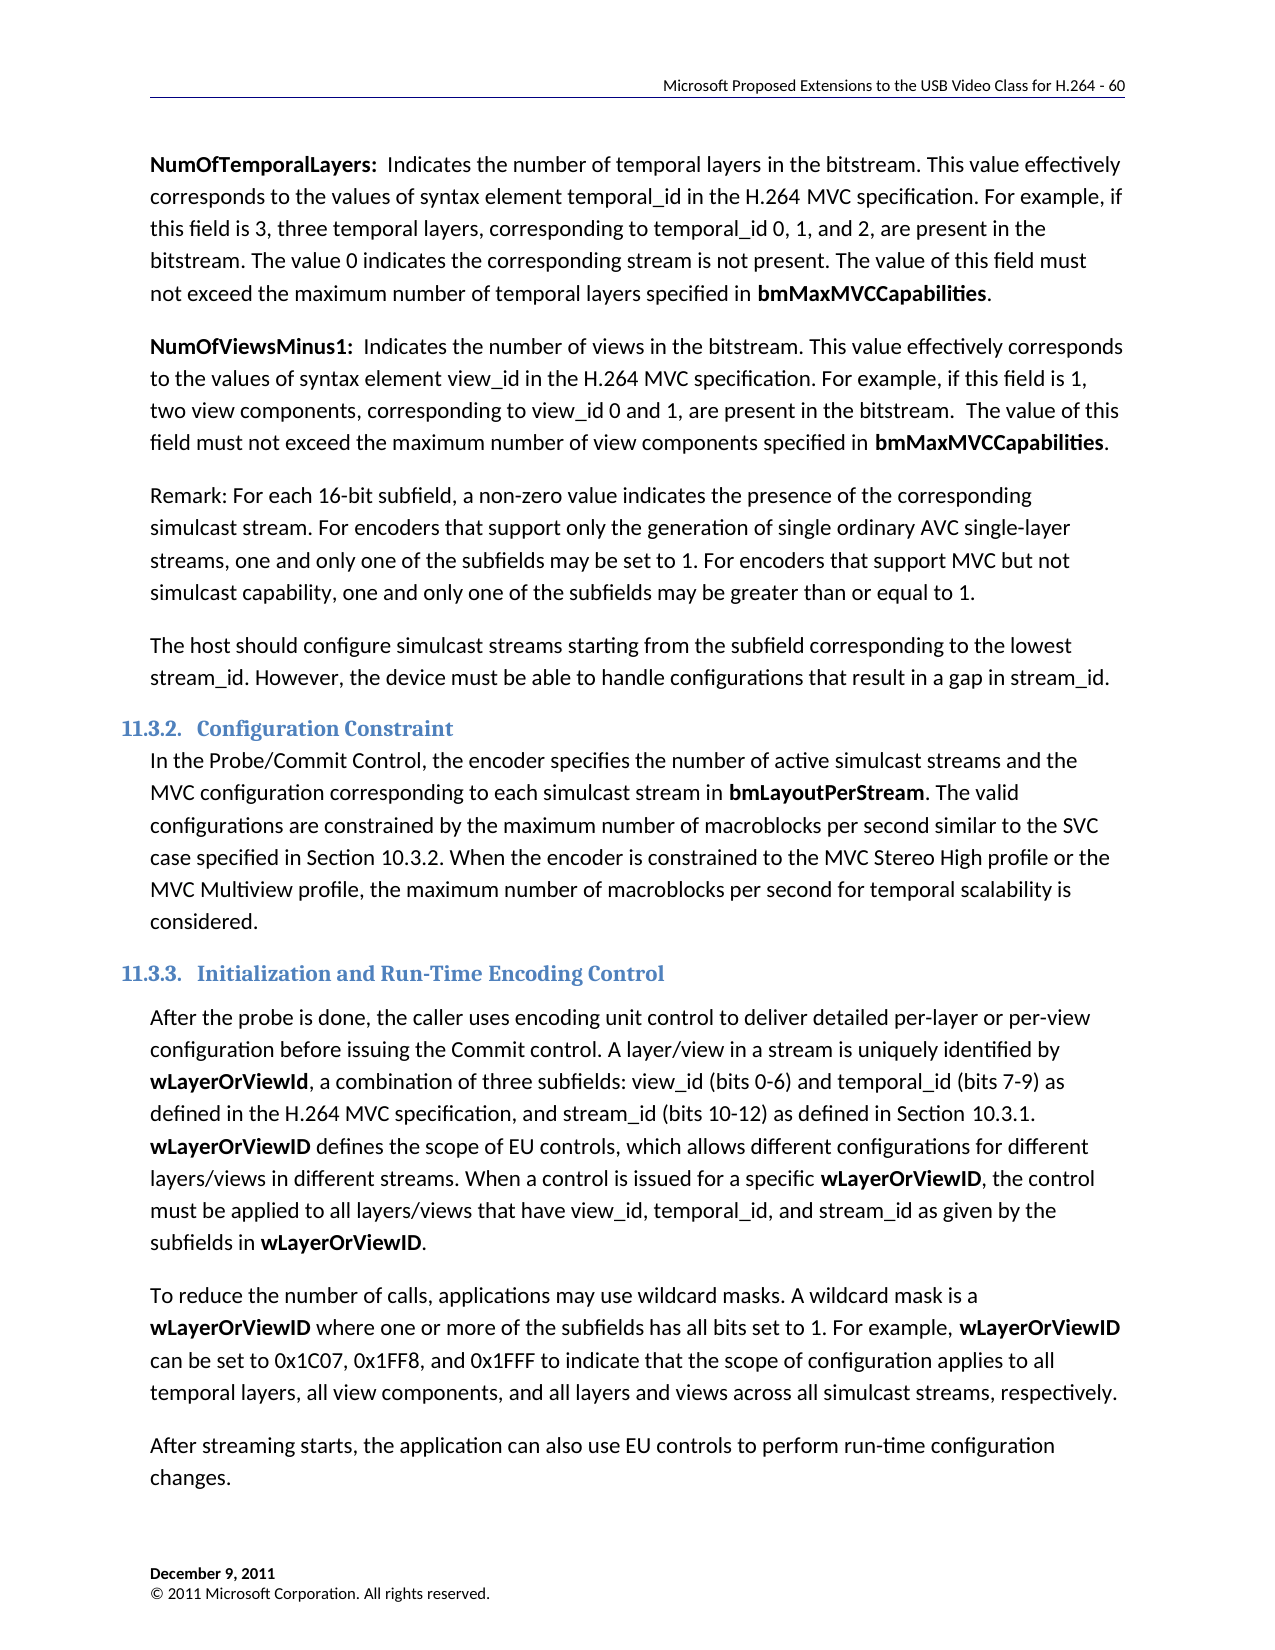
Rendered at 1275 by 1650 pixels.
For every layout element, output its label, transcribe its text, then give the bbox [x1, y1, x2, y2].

text To reduce the number of calls, applications may use wildcard masks. A wildcard mask is a wLayerOrViewID where one or more of the subfields has all bits set to 1. For example, wLayerOrViewID can be set to 0x1C07, 0x1FF8, and 0x1FFF to indicate that the scope of configuration applies to all temporal layers, all view components, and all layers and views across all simulcast streams, respectively. [150, 1281, 1125, 1406]
text The host should configure simulcast streams starting from the subfield corresponding to the lowest stream_id. However, the device must be able to handle configurations that result in a gap in stream_id. [150, 631, 1125, 691]
text After the probe is done, the caller uses encoding unit control to deliver detailed per-layer or per-view configuration before issuing the Commit control. A layer/view in a stream is uniquely identified by wLayerOrViewId, a combination of three subfields: view_id (bits 0-6) and temporal_id (bits 7-9) as defined in the H.264 MVC specification, and stream_id (bits 10-12) as defined in Section 10.3.1. wLayerOrViewID defines the scope of EU controls, which allows different configurations for different layers/views in different streams. When a control is issued for a specific wLayerOrViewID, the control must be applied to all layers/views that have view_id, temporal_id, and stream_id as given by the subfields in wLayerOrViewID. [150, 1003, 1125, 1256]
text Remark: For each 16-bit subfield, a non-zero value indicates the presence of the corresponding simulcast stream. For encoders that support only the generation of single ordinary AVC single-layer streams, one and only one of the subfields may be set to 1. For encoders that support MVC but not simulcast capability, one and only one of the subfields may be greater than or equal to 1. [150, 481, 1125, 606]
text After streaming starts, the application can also use EU controls to perform run-time configuration changes. [150, 1431, 1125, 1491]
subtitle Configuration Constraint [122, 716, 1125, 742]
text NumOfTemporalLayers: Indicates the number of temporal layers in the bitstream. This value effectively corresponds to the values of syntax element temporal_id in the H.264 MVC specification. For example, if this field is 3, three temporal layers, corresponding to temporal_id 0, 1, and 2, are present in the bitstream. The value 0 indicates the corresponding stream is not present. The value of this field must not exceed the maximum number of temporal layers specified in bmMaxMVCCapabilities. [150, 150, 1125, 307]
subtitle Initialization and Run-Time Encoding Control [122, 960, 1125, 987]
text In the Probe/Commit Control, the encoder specifies the number of active simulcast streams and the MVC configuration corresponding to each simulcast stream in bmLayoutPerStream. The valid configurations are constrained by the maximum number of macroblocks per second similar to the SVC case specified in Section 10.3.2. When the encoder is constrained to the MVC Stereo High profile or the MVC Multiview profile, the maximum number of macroblocks per second for temporal scalability is considered. [150, 746, 1125, 935]
text NumOfViewsMinus1: Indicates the number of views in the bitstream. This value effectively corresponds to the values of syntax element view_id in the H.264 MVC specification. For example, if this field is 1, two view components, corresponding to view_id 0 and 1, are present in the bitstream. The value of this field must not exceed the maximum number of view components specified in bmMaxMVCCapabilities. [150, 332, 1125, 456]
